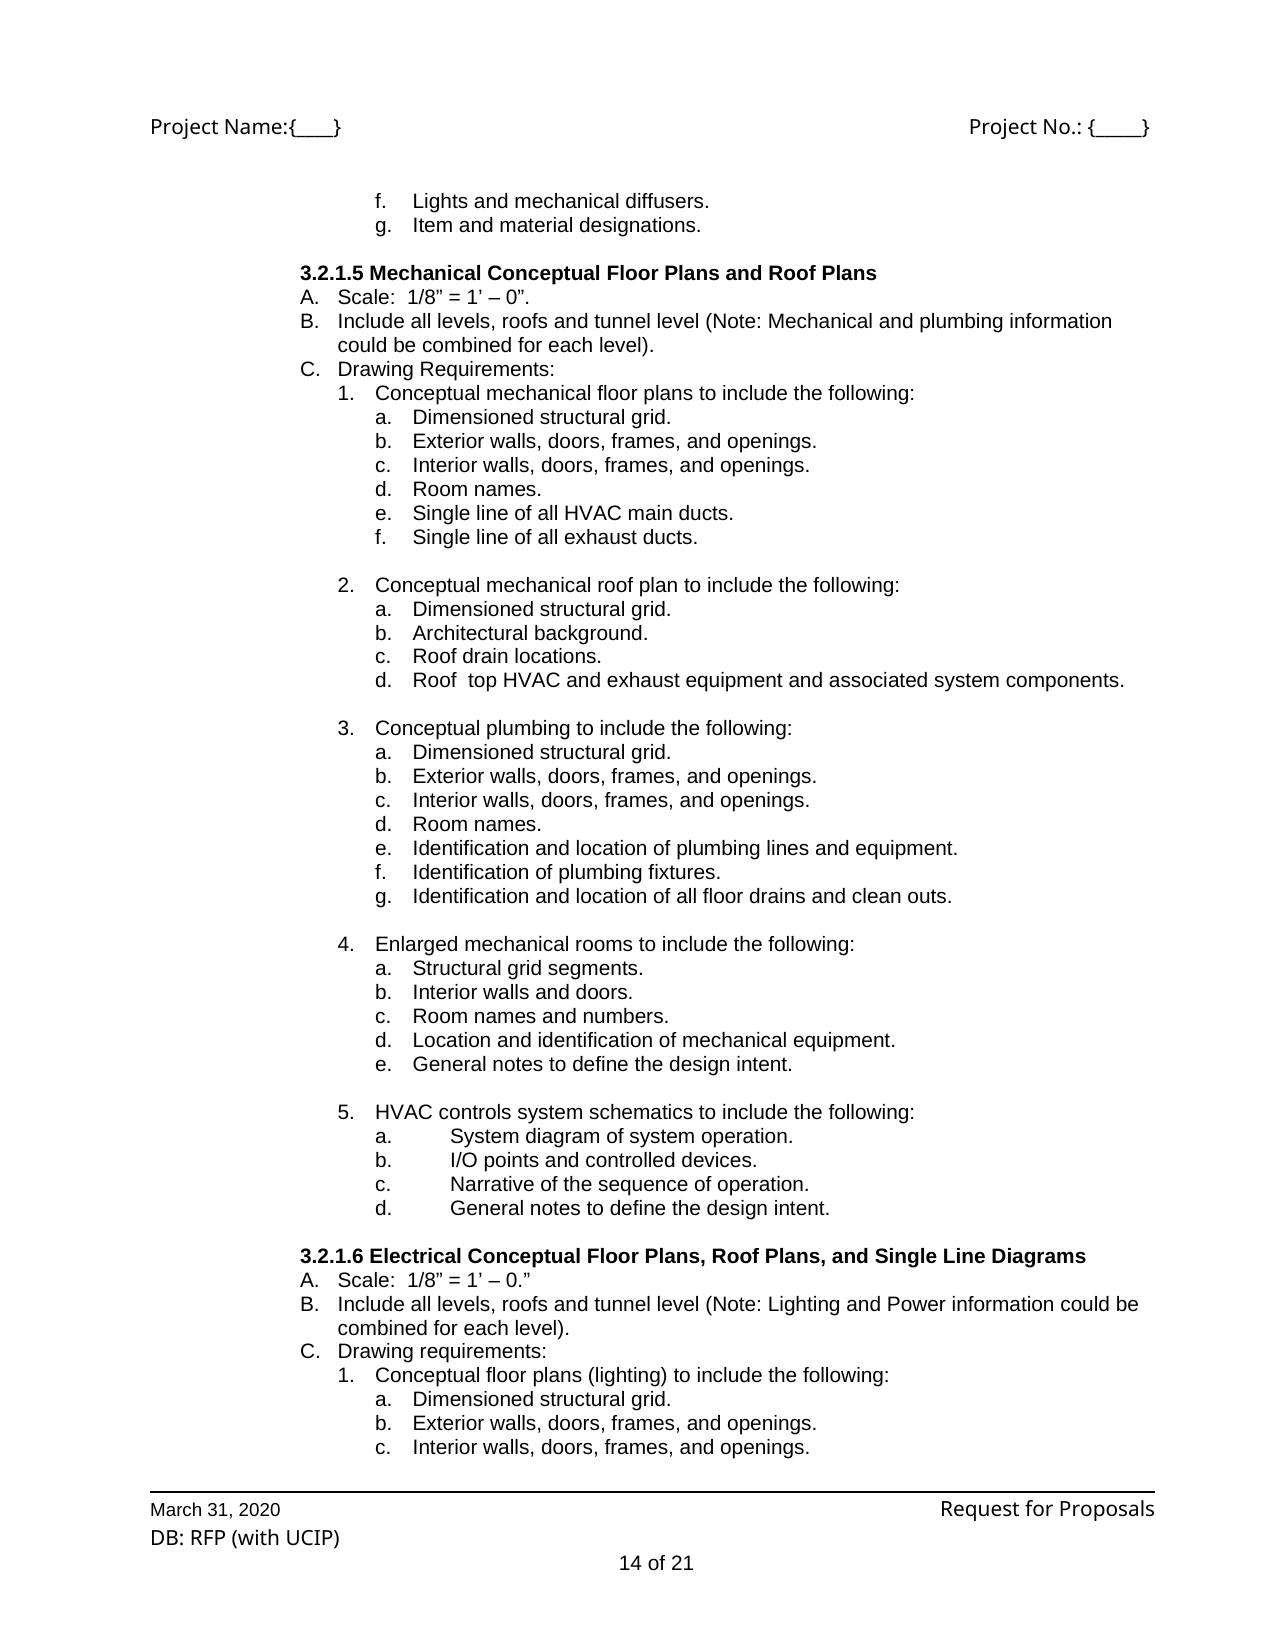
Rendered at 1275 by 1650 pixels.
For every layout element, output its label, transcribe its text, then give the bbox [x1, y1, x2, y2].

text b. Exterior walls, doors, frames, and openings. [375, 1411, 1162, 1435]
text 5. HVAC controls system schematics to include the following: [337, 1100, 1162, 1124]
text f. Single line of all exhaust ducts. [375, 524, 1162, 548]
text B. Include all levels, roofs and tunnel level (Note: Mechanical and plumbing information could be combined for each level). [300, 309, 1162, 357]
text a. Dimensioned structural grid. [375, 596, 1162, 620]
text 1. Conceptual mechanical floor plans to include the following: [337, 381, 1162, 405]
text B. Include all levels, roofs and tunnel level (Note: Lighting and Power information could be combined for each level). [300, 1291, 1162, 1339]
text f. Lights and mechanical diffusers. [375, 189, 1162, 213]
text 3.2.1.6 Electrical Conceptual Floor Plans, Roof Plans, and Single Line Diagrams [300, 1243, 1162, 1267]
list Structural grid segments. [375, 956, 1162, 980]
text C. Drawing Requirements: [300, 357, 1162, 381]
text a. Dimensioned structural grid. [375, 740, 1162, 764]
text a. Dimensioned structural grid. [375, 1387, 1162, 1411]
text 4. Enlarged mechanical rooms to include the following: [337, 932, 1162, 956]
text 3. Conceptual plumbing to include the following: [337, 716, 1162, 740]
text a. Dimensioned structural grid. [375, 405, 1162, 429]
text b. I/O points and controlled devices. [300, 1148, 1162, 1172]
text f. Identification of plumbing fixtures. [375, 860, 1162, 884]
text d. Room names. [375, 812, 1162, 836]
text c. Roof drain locations. [375, 644, 1162, 668]
text g. Identification and location of all floor drains and clean outs. [375, 884, 1162, 908]
text a. System diagram of system operation. [300, 1124, 1162, 1148]
text c. Narrative of the sequence of operation. [300, 1172, 1162, 1196]
text c. Room names and numbers. [375, 1004, 1162, 1028]
text e. General notes to define the design intent. [375, 1052, 1162, 1076]
text c. Interior walls, doors, frames, and openings. [375, 1435, 1162, 1459]
text b. Exterior walls, doors, frames, and openings. [375, 764, 1162, 788]
text 3.2.1.5 Mechanical Conceptual Floor Plans and Roof Plans [300, 261, 1162, 285]
text d. Room names. [375, 477, 1162, 501]
text e. Single line of all HVAC main ducts. [375, 501, 1162, 524]
text d. Location and identification of mechanical equipment. [375, 1028, 1162, 1052]
text c. Interior walls, doors, frames, and openings. [375, 453, 1162, 477]
text g. Item and material designations. [375, 213, 1162, 237]
list Interior walls and doors. [375, 980, 1162, 1004]
text c. Interior walls, doors, frames, and openings. [375, 788, 1162, 812]
text b. Exterior walls, doors, frames, and openings. [375, 429, 1162, 453]
text e. Identification and location of plumbing lines and equipment. [375, 836, 1162, 860]
text d. Roof top HVAC and exhaust equipment and associated system components. [375, 668, 1162, 692]
text C. Drawing requirements: [300, 1339, 1162, 1363]
text A. Scale: 1/8” = 1’ – 0.” [300, 1267, 1162, 1291]
text 1. Conceptual floor plans (lighting) to include the following: [337, 1363, 1162, 1387]
text 2. Conceptual mechanical roof plan to include the following: [337, 572, 1162, 596]
text A. Scale: 1/8” = 1’ – 0”. [300, 285, 1162, 309]
text b. Architectural background. [375, 620, 1162, 644]
text d. General notes to define the design intent. [300, 1196, 1162, 1219]
